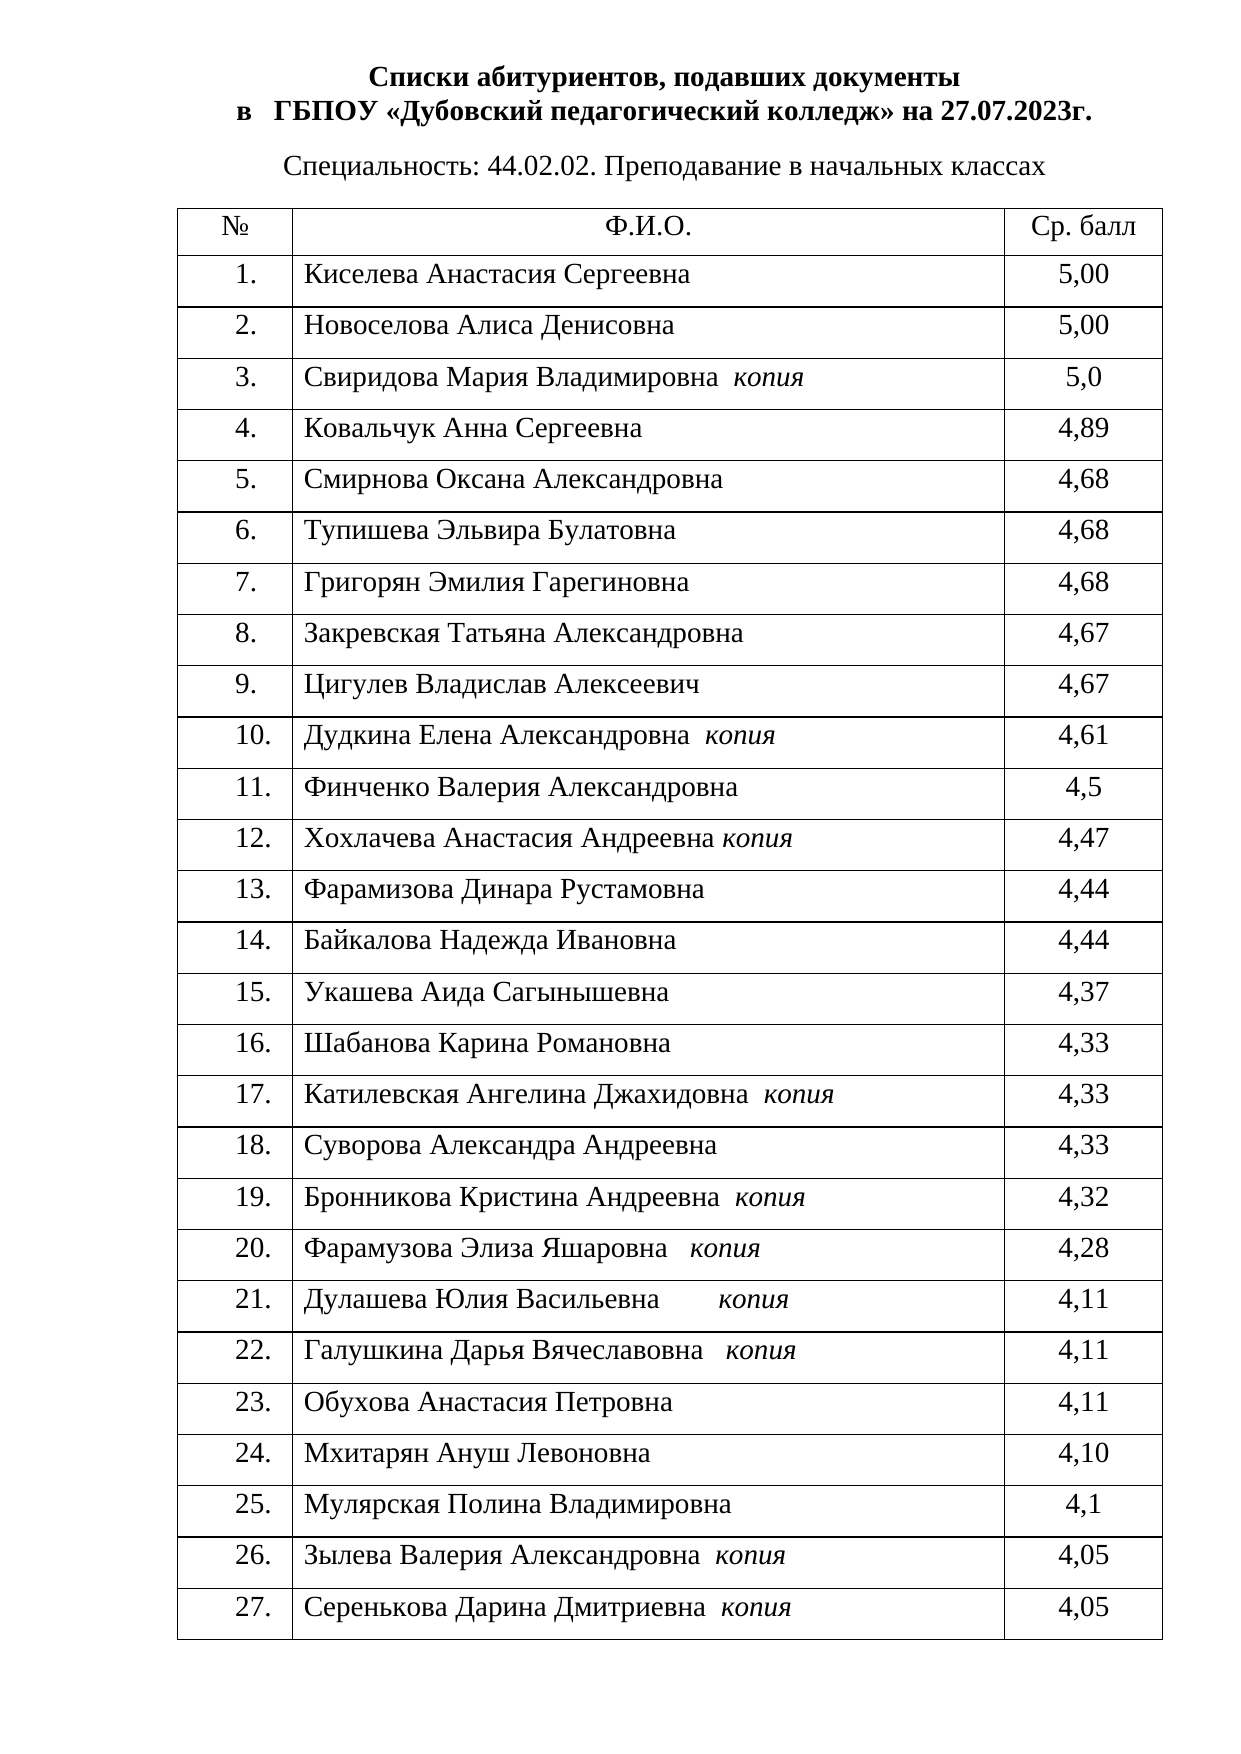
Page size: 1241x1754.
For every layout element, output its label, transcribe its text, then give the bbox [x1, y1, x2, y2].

table_cell 4,89 [1005, 410, 1162, 460]
table_cell Дулашева Юлия Васильевна копия [293, 1281, 1004, 1331]
table_cell [178, 410, 292, 460]
table_cell Фарамизова Динара Рустамовна [293, 871, 1004, 921]
table_cell Серенькова Дарина Дмитриевна копия [293, 1589, 1004, 1639]
table_cell [178, 871, 292, 921]
table_cell 4,44 [1005, 923, 1162, 973]
table_cell 4,11 [1005, 1333, 1162, 1383]
table_cell Дудкина Елена Александровна копия [293, 718, 1004, 768]
table_cell Финченко Валерия Александровна [293, 769, 1004, 819]
table_cell Свиридова Мария Владимировна копия [293, 359, 1004, 409]
table_cell Суворова Александра Андреевна [293, 1128, 1004, 1178]
table_cell 4,33 [1005, 1076, 1162, 1126]
table_cell 4,61 [1005, 718, 1162, 768]
table_cell Ковальчук Анна Сергеевна [293, 410, 1004, 460]
table_cell [178, 1076, 292, 1126]
table_header Ср. балл [1005, 209, 1162, 255]
table_cell Обухова Анастасия Петровна [293, 1384, 1004, 1434]
table_cell [178, 308, 292, 358]
table_cell [178, 359, 292, 409]
table_cell Катилевская Ангелина Джахидовна копия [293, 1076, 1004, 1126]
table_cell [178, 615, 292, 665]
table_cell [178, 820, 292, 870]
table_cell 4,47 [1005, 820, 1162, 870]
table_cell [178, 461, 292, 511]
table_cell [178, 1538, 292, 1588]
table_cell Галушкина Дарья Вячеславовна копия [293, 1333, 1004, 1383]
table_cell Закревская Татьяна Александровна [293, 615, 1004, 665]
table_cell 4,33 [1005, 1025, 1162, 1075]
table_cell 4,67 [1005, 615, 1162, 665]
table_cell [178, 1384, 292, 1434]
table_cell 5,00 [1005, 308, 1162, 358]
table_cell 4,05 [1005, 1538, 1162, 1588]
table_cell 4,67 [1005, 666, 1162, 716]
table_cell 5,0 [1005, 359, 1162, 409]
table_cell [178, 1179, 292, 1229]
table_cell [178, 1589, 292, 1639]
table_header Ф.И.О. [293, 209, 1004, 255]
table_cell 4,68 [1005, 513, 1162, 563]
table_cell [178, 1435, 292, 1485]
table_cell 4,37 [1005, 974, 1162, 1024]
table_cell 5,00 [1005, 256, 1162, 306]
table_cell 4,5 [1005, 769, 1162, 819]
table_cell 4,68 [1005, 461, 1162, 511]
table_cell Мхитарян Ануш Левоновна [293, 1435, 1004, 1485]
table_cell [178, 564, 292, 614]
table_cell Цигулев Владислав Алексеевич [293, 666, 1004, 716]
table_cell Мулярская Полина Владимировна [293, 1486, 1004, 1536]
table_cell Байкалова Надежда Ивановна [293, 923, 1004, 973]
table_cell Григорян Эмилия Гарегиновна [293, 564, 1004, 614]
table_cell [178, 769, 292, 819]
text Специальность: 44.02.02. Преподавание в начальных классах [177, 148, 1152, 182]
table_cell [178, 256, 292, 306]
table_cell Бронникова Кристина Андреевна копия [293, 1179, 1004, 1229]
table_cell [178, 513, 292, 563]
table_cell [178, 974, 292, 1024]
table_cell 4,1 [1005, 1486, 1162, 1536]
table_cell [178, 1281, 292, 1331]
table_cell Фарамузова Элиза Яшаровна копия [293, 1230, 1004, 1280]
table_cell 4,44 [1005, 871, 1162, 921]
table_cell 4,68 [1005, 564, 1162, 614]
text Списки абитуриентов, подавших документы [177, 59, 1152, 93]
table_cell Тупишева Эльвира Булатовна [293, 513, 1004, 563]
table_header № [178, 209, 292, 255]
table_cell 4,05 [1005, 1589, 1162, 1639]
table_cell [178, 1025, 292, 1075]
text в ГБПОУ «Дубовский педагогический колледж» на 27.07.2023г. [177, 93, 1152, 126]
table_cell [178, 1486, 292, 1536]
table_cell Шабанова Карина Романовна [293, 1025, 1004, 1075]
table_cell 4,10 [1005, 1435, 1162, 1485]
table_cell Зылева Валерия Александровна копия [293, 1538, 1004, 1588]
table_cell [178, 1333, 292, 1383]
table_cell Киселева Анастасия Сергеевна [293, 256, 1004, 306]
table_cell 4,11 [1005, 1384, 1162, 1434]
table_cell Смирнова Оксана Александровна [293, 461, 1004, 511]
table_cell 4,11 [1005, 1281, 1162, 1331]
table_cell [178, 718, 292, 768]
table_cell [178, 923, 292, 973]
table_cell [178, 1128, 292, 1178]
table_cell Новоселова Алиса Денисовна [293, 308, 1004, 358]
table_cell 4,28 [1005, 1230, 1162, 1280]
table_cell [178, 1230, 292, 1280]
table_cell 4,33 [1005, 1128, 1162, 1178]
table_cell Укашева Аида Сагынышевна [293, 974, 1004, 1024]
table_cell Хохлачева Анастасия Андреевна копия [293, 820, 1004, 870]
table_cell [178, 666, 292, 716]
table_cell 4,32 [1005, 1179, 1162, 1229]
